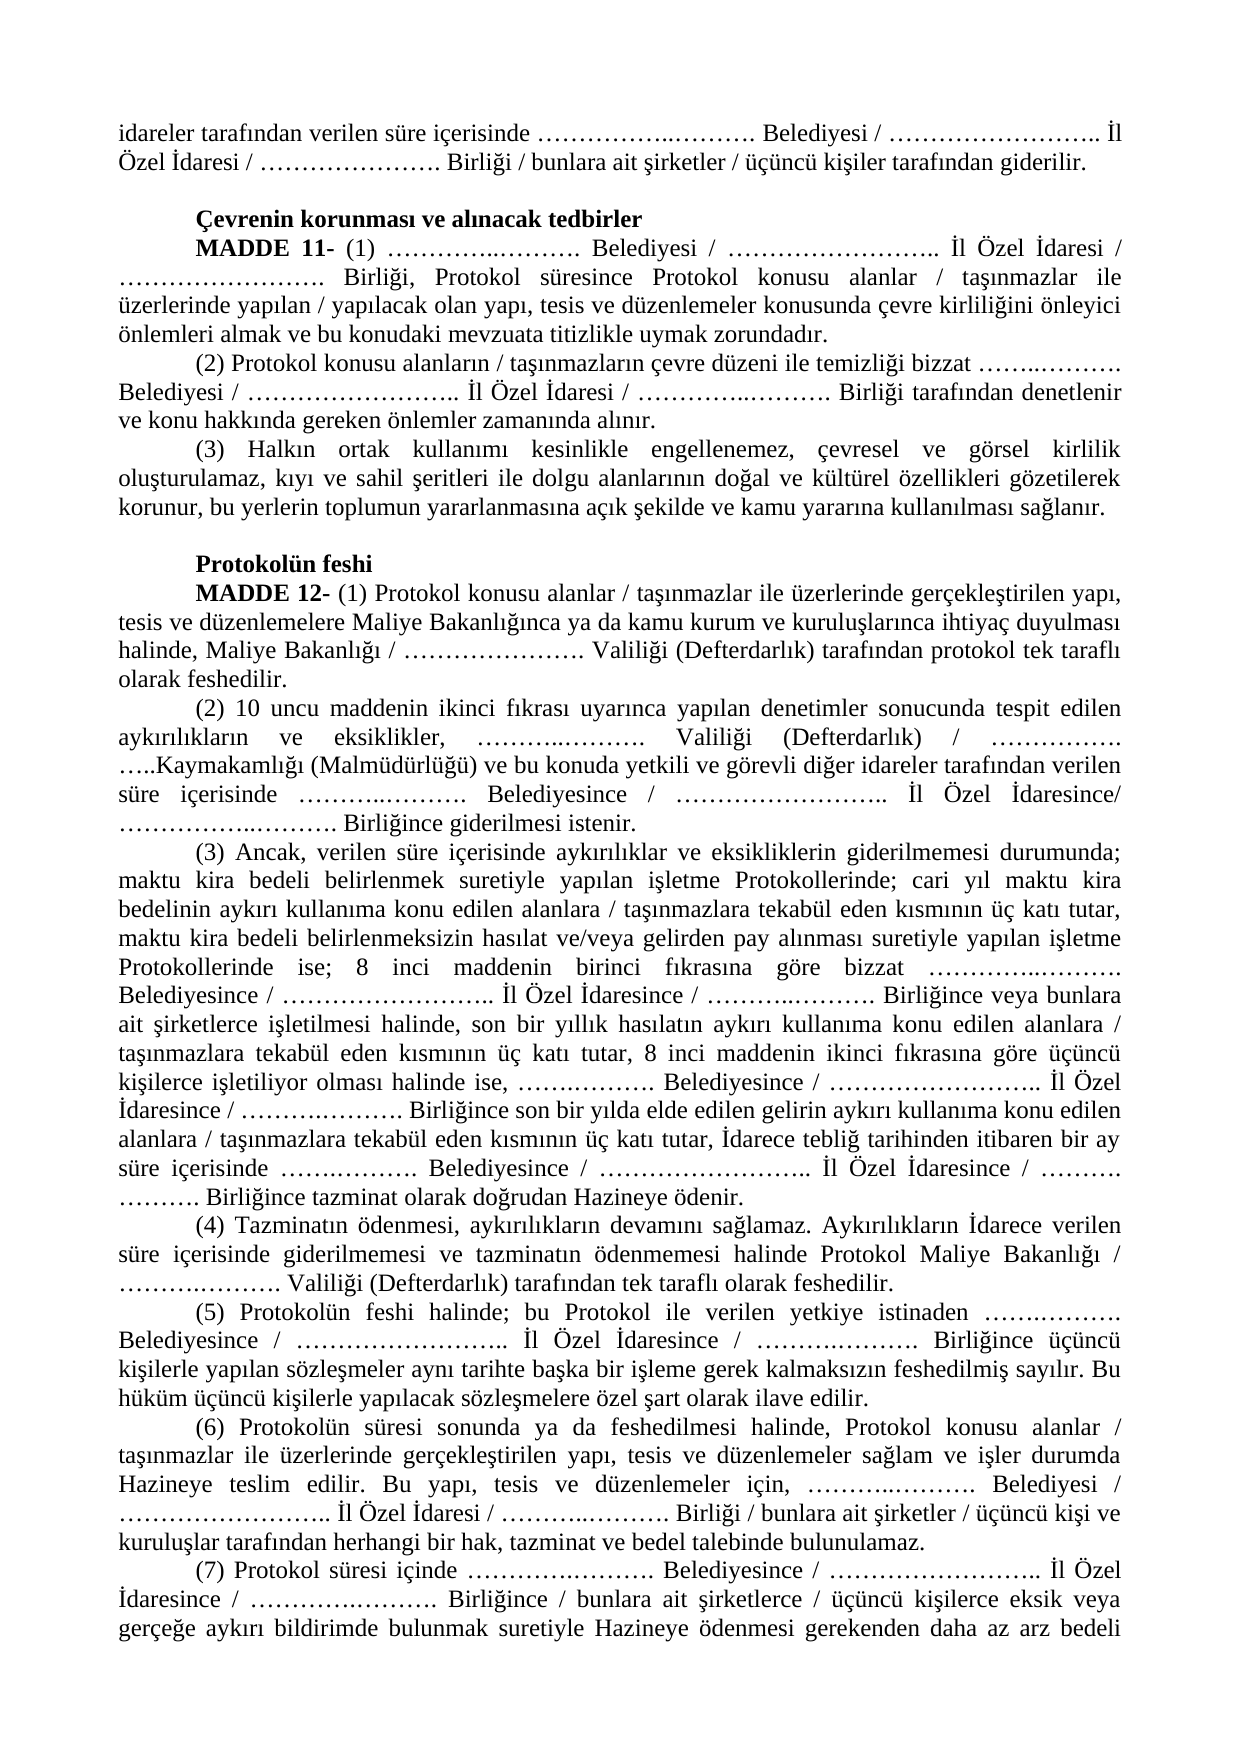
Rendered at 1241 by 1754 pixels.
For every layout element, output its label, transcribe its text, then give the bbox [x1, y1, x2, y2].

text Protokolün feshi [118, 549, 1122, 578]
text (4) Tazminatın ödenmesi, aykırılıkların devamını sağlamaz. Aykırılıkların İdarece verilen süre içerisinde giderilmemesi ve tazminatın ödenmemesi halinde Protokol Maliye Bakanlığı / ……….………. Valiliği (Defterdarlık) tarafından tek taraflı olarak feshedilir. [118, 1211, 1122, 1297]
text MADDE 11- (1) …………..………. Belediyesi / …………………….. İl Özel İdaresi / ……………………. Birliği, Protokol süresince Protokol konusu alanlar / taşınmazlar ile üzerlerinde yapılan / yapılacak olan yapı, tesis ve düzenlemeler konusunda çevre kirliliğini önleyici önlemleri almak ve bu konudaki mevzuata titizlikle uymak zorundadır. [118, 233, 1122, 348]
text (5) Protokolün feshi halinde; bu Protokol ile verilen yetkiye istinaden …….………. Belediyesince / …………………….. İl Özel İdaresince / ……….………. Birliğince üçüncü kişilerle yapılan sözleşmeler aynı tarihte başka bir işleme gerek kalmaksızın feshedilmiş sayılır. Bu hüküm üçüncü kişilerle yapılacak sözleşmelere özel şart olarak ilave edilir. [118, 1297, 1122, 1412]
text (3) Ancak, verilen süre içerisinde aykırılıklar ve eksikliklerin giderilmemesi durumunda; maktu kira bedeli belirlenmek suretiyle yapılan işletme Protokollerinde; cari yıl maktu kira bedelinin aykırı kullanıma konu edilen alanlara / taşınmazlara tekabül eden kısmının üç katı tutar, maktu kira bedeli belirlenmeksizin hasılat ve/veya gelirden pay alınması suretiyle yapılan işletme Protokollerinde ise; 8 inci maddenin birinci fıkrasına göre bizzat …………..………. Belediyesince / …………………….. İl Özel İdaresince / ………..………. Birliğince veya bunlara ait şirketlerce işletilmesi halinde, son bir yıllık hasılatın aykırı kullanıma konu edilen alanlara / taşınmazlara tekabül eden kısmının üç katı tutar, 8 inci maddenin ikinci fıkrasına göre üçüncü kişilerce işletiliyor olması halinde ise, …….………. Belediyesince / …………………….. İl Özel İdaresince / ……….………. Birliğince son bir yılda elde edilen gelirin aykırı kullanıma konu edilen alanlara / taşınmazlara tekabül eden kısmının üç katı tutar, İdarece tebliğ tarihinden itibaren bir ay süre içerisinde …….………. Belediyesince / …………………….. İl Özel İdaresince / ……….………. Birliğince tazminat olarak doğrudan Hazineye ödenir. [118, 837, 1122, 1211]
text MADDE 12- (1) Protokol konusu alanlar / taşınmazlar ile üzerlerinde gerçekleştirilen yapı, tesis ve düzenlemelere Maliye Bakanlığınca ya da kamu kurum ve kuruluşlarınca ihtiyaç duyulması halinde, Maliye Bakanlığı / …………………. Valiliği (Defterdarlık) tarafından protokol tek taraflı olarak feshedilir. [118, 578, 1122, 693]
text (2) Protokol konusu alanların / taşınmazların çevre düzeni ile temizliği bizzat ……..………. Belediyesi / …………………….. İl Özel İdaresi / …………..………. Birliği tarafından denetlenir ve konu hakkında gereken önlemler zamanında alınır. [118, 348, 1122, 434]
text Çevrenin korunması ve alınacak tedbirler [118, 204, 1122, 233]
text (2) 10 uncu maddenin ikinci fıkrası uyarınca yapılan denetimler sonucunda tespit edilen aykırılıkların ve eksiklikler, ………..………. Valiliği (Defterdarlık) / …………….…..Kaymakamlığı (Malmüdürlüğü) ve bu konuda yetkili ve görevli diğer idareler tarafından verilen süre içerisinde ………..………. Belediyesince / …………………….. İl Özel İdaresince/ ……………..………. Birliğince giderilmesi istenir. [118, 693, 1122, 837]
text (3) Halkın ortak kullanımı kesinlikle engellenemez, çevresel ve görsel kirlilik oluşturulamaz, kıyı ve sahil şeritleri ile dolgu alanlarının doğal ve kültürel özellikleri gözetilerek korunur, bu yerlerin toplumun yararlanmasına açık şekilde ve kamu yararına kullanılması sağlanır. [118, 434, 1122, 521]
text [118, 1556, 1122, 1642]
text (6) Protokolün süresi sonunda ya da feshedilmesi halinde, Protokol konusu alanlar / taşınmazlar ile üzerlerinde gerçekleştirilen yapı, tesis ve düzenlemeler sağlam ve işler durumda Hazineye teslim edilir. Bu yapı, tesis ve düzenlemeler için, ………..………. Belediyesi / …………………….. İl Özel İdaresi / ………..………. Birliği / bunlara ait şirketler / üçüncü kişi ve kuruluşlar tarafından herhangi bir hak, tazminat ve bedel talebinde bulunulamaz. [118, 1412, 1122, 1556]
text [118, 118, 1122, 176]
